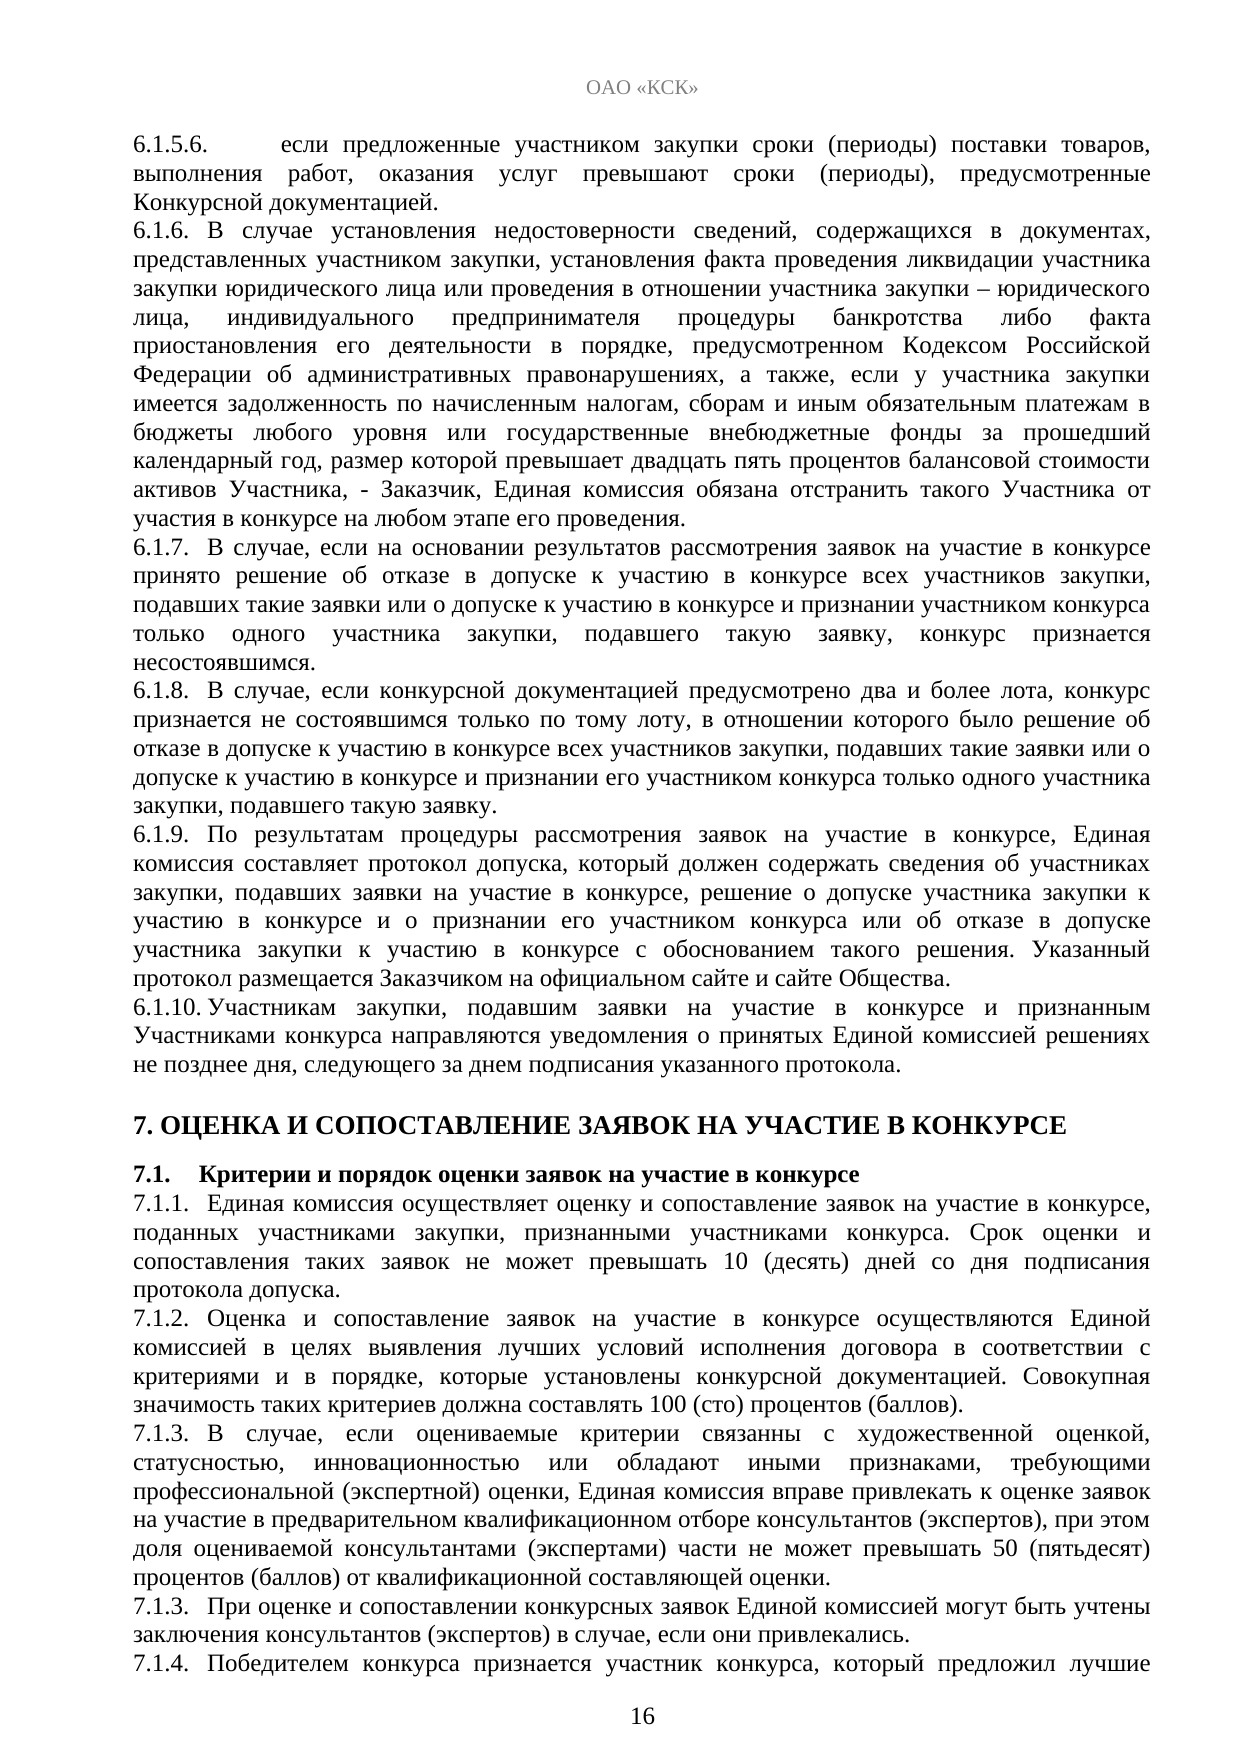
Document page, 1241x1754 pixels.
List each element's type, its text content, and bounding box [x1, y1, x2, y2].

list 7. Оценка и сопоставление заявок на участие в конкурсе [133, 1109, 1152, 1140]
list если предложенные участником закупки сроки (периоды) поставки товаров, выполнения работ, оказания услуг превышают сроки (периоды), предусмотренные Конкурсной документацией. [133, 129, 1152, 216]
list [133, 1648, 1152, 1677]
list По результатам процедуры рассмотрения заявок на участие в конкурсе, Единая комиссия составляет протокол допуска, который должен содержать сведения об участниках закупки, подавших заявки на участие в конкурсе, решение о допуске участника закупки к участию в конкурсе и о признании его участником конкурса или об отказе в допуске участника закупки к участию в конкурсе с обоснованием такого решения. Указанный протокол размещается Заказчиком на официальном сайте и сайте Общества. [133, 819, 1152, 992]
list В случае, если на основании результатов рассмотрения заявок на участие в конкурсе принято решение об отказе в допуске к участию в конкурсе всех участников закупки, подавших такие заявки или о допуске к участию в конкурсе и признании участником конкурса только одного участника закупки, подавшего такую заявку, конкурс признается несостоявшимся. [133, 532, 1152, 676]
list В случае, если конкурсной документацией предусмотрено два и более лота, конкурс признается не состоявшимся только по тому лоту, в отношении которого было решение об отказе в допуске к участию в конкурсе всех участников закупки, подавших такие заявки или о допуске к участию в конкурсе и признании его участником конкурса только одного участника закупки, подавшего такую заявку. [133, 676, 1152, 819]
list В случае установления недостоверности сведений, содержащихся в документах, представленных участником закупки, установления факта проведения ликвидации участника закупки юридического лица или проведения в отношении участника закупки – юридического лица, индивидуального предпринимателя процедуры банкротства либо факта приостановления его деятельности в порядке, предусмотренном Кодексом Российской Федерации об административных правонарушениях, а также, если у участника закупки имеется задолженность по начисленным налогам, сборам и иным обязательным платежам в бюджеты любого уровня или государственные внебюджетные фонды за прошедший календарный год, размер которой превышает двадцать пять процентов балансовой стоимости активов Участника, - Заказчик, Единая комиссия обязана отстранить такого Участника от участия в конкурсе на любом этапе его проведения. [133, 216, 1152, 532]
list 7.1.3. В случае, если оцениваемые критерии связанны с художественной оценкой, статусностью, инновационностью или обладают иными признаками, требующими профессиональной (экспертной) оценки, Единая комиссия вправе привлекать к оценке заявок на участие в предварительном квалификационном отборе консультантов (экспертов), при этом доля оцениваемой консультантами (экспертами) части не может превышать 50 (пятьдесят) процентов (баллов) от квалификационной составляющей оценки. [133, 1418, 1152, 1591]
list 7.1.2. Оценка и сопоставление заявок на участие в конкурсе осуществляются Единой комиссией в целях выявления лучших условий исполнения договора в соответствии с критериями и в порядке, которые установлены конкурсной документацией. Совокупная значимость таких критериев должна составлять 100 (сто) процентов (баллов). [133, 1303, 1152, 1418]
list Участникам закупки, подавшим заявки на участие в конкурсе и признанным Участниками конкурса направляются уведомления о принятых Единой комиссией решениях не позднее дня, следующего за днем подписания указанного протокола. [133, 992, 1152, 1078]
list 7.1.1. Единая комиссия осуществляет оценку и сопоставление заявок на участие в конкурсе, поданных участниками закупки, признанными участниками конкурса. Срок оценки и сопоставления таких заявок не может превышать 10 (десять) дней со дня подписания протокола допуска. [133, 1188, 1152, 1303]
list Критерии и порядок оценки заявок на участие в конкурсе [133, 1159, 1152, 1188]
list 7.1.3. При оценке и сопоставлении конкурсных заявок Единой комиссией могут быть учтены заключения консультантов (экспертов) в случае, если они привлекались. [133, 1591, 1152, 1648]
